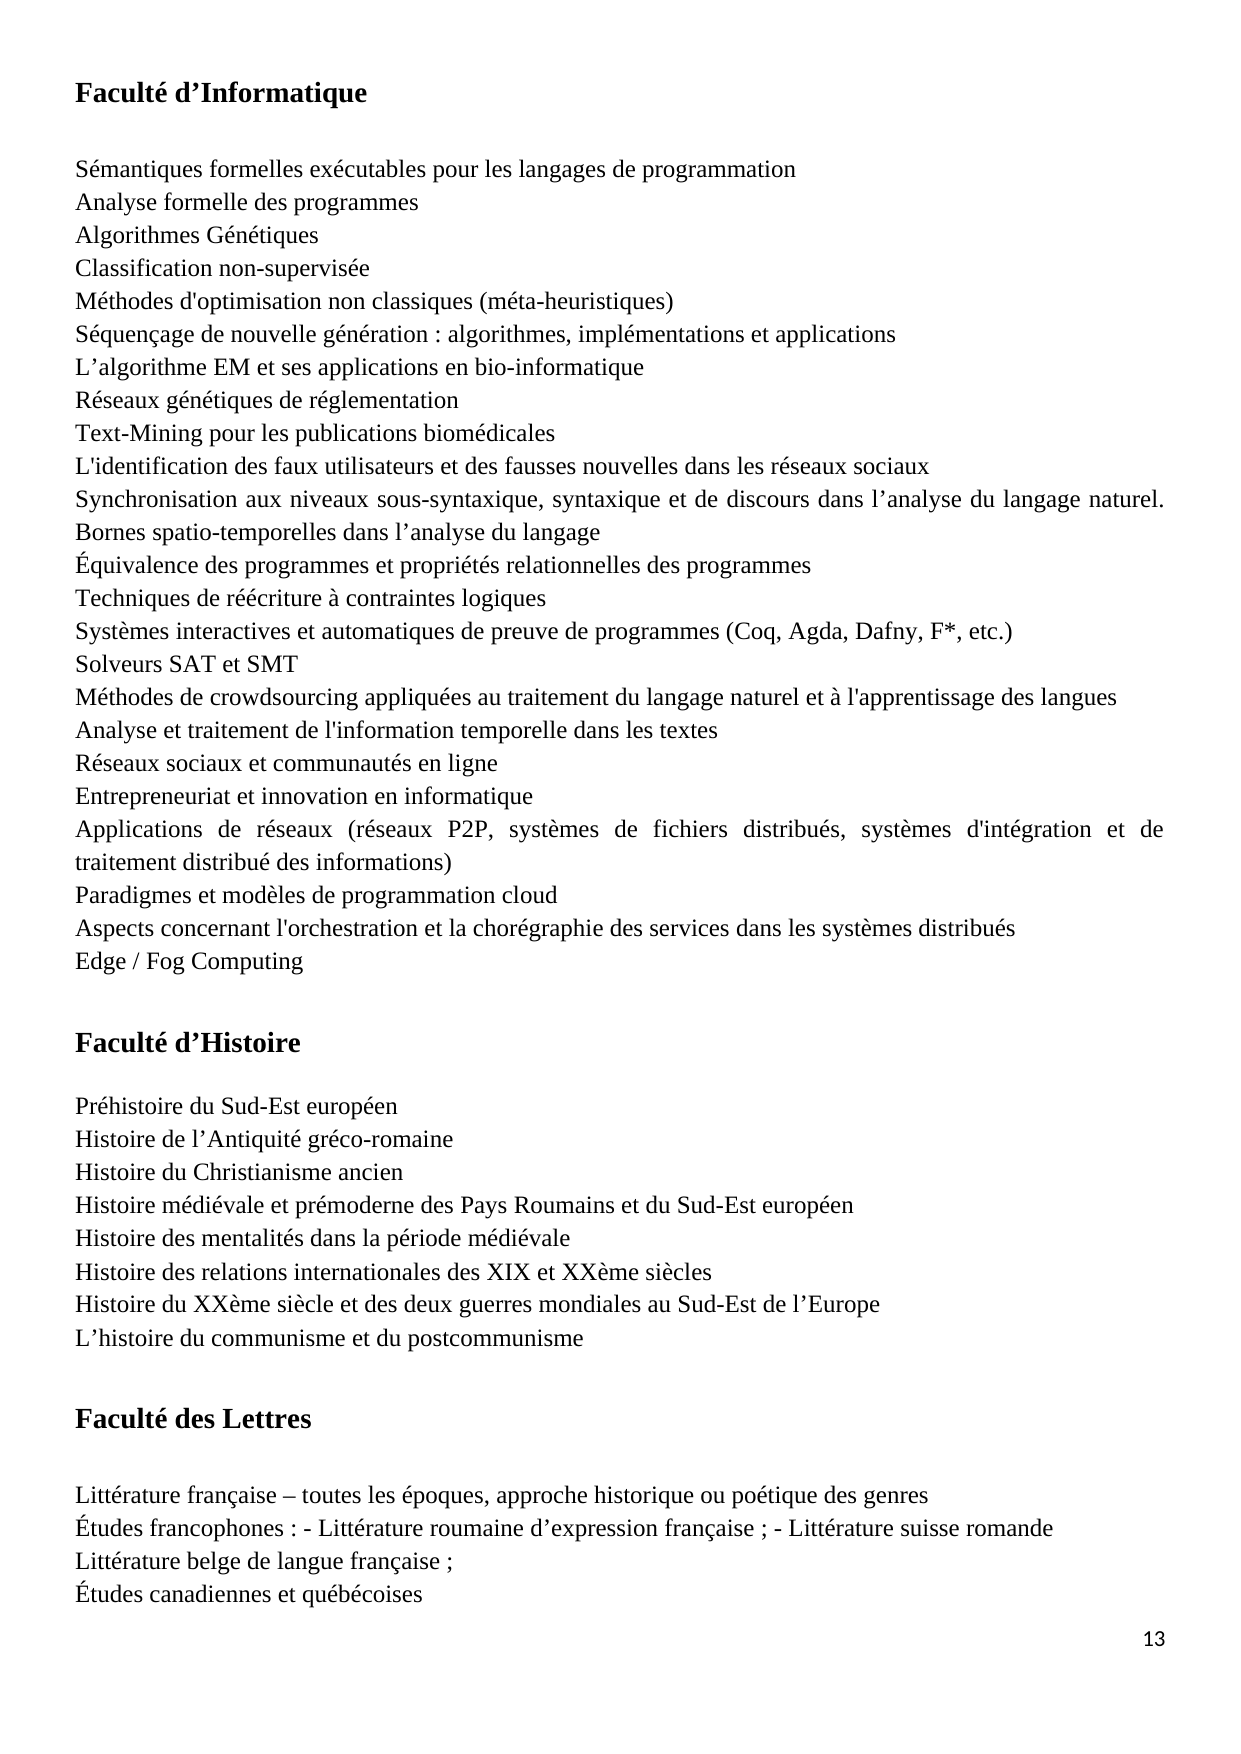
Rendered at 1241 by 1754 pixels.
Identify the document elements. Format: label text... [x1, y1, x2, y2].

text Méthodes d'optimisation non classiques (méta-heuristiques) [75, 286, 1165, 315]
text Histoire du Christianisme ancien [75, 1157, 1165, 1186]
text Histoire médiévale et prémoderne des Pays Roumains et du Sud-Est européen [75, 1191, 1165, 1219]
text Études francophones : - Littérature roumaine d’expression française ; - Littérature suisse romande [75, 1513, 1165, 1542]
text Entrepreneuriat et innovation en informatique [75, 781, 1165, 810]
text Edge / Fog Computing [75, 946, 1165, 975]
text Réseaux génétiques de réglementation [75, 385, 1165, 414]
text Histoire de l’Antiquité gréco-romaine [75, 1124, 1165, 1153]
text Préhistoire du Sud-Est européen [75, 1091, 1165, 1120]
text L’algorithme EM et ses applications en bio-informatique [75, 352, 1165, 381]
text Littérature belge de langue française ; [75, 1546, 1165, 1575]
text Histoire du XXème siècle et des deux guerres mondiales au Sud-Est de l’Europe [75, 1289, 1165, 1318]
text Applications de réseaux (réseaux P2P, systèmes de fichiers distribués, systèmes d'intégration et de traitement distribué des informations) [75, 814, 1165, 876]
text Text-Mining pour les publications biomédicales [75, 418, 1165, 447]
text Analyse et traitement de l'information temporelle dans les textes [75, 715, 1165, 744]
text Équivalence des programmes et propriétés relationnelles des programmes [75, 550, 1165, 579]
text Histoire des mentalités dans la période médiévale [75, 1223, 1165, 1252]
text Synchronisation aux niveaux sous-syntaxique, syntaxique et de discours dans l’analyse du langage naturel. Bornes spatio-temporelles dans l’analyse du langage [75, 484, 1165, 546]
text Solveurs SAT et SMT [75, 649, 1165, 678]
subtitle Faculté des Lettres [75, 1401, 1165, 1434]
text Classification non-supervisée [75, 253, 1165, 282]
text Sémantiques formelles exécutables pour les langages de programmation [75, 154, 1165, 183]
text Paradigmes et modèles de programmation cloud [75, 880, 1165, 909]
text Méthodes de crowdsourcing appliquées au traitement du langage naturel et à l'apprentissage des langues [75, 682, 1165, 711]
text Algorithmes Génétiques [75, 220, 1165, 249]
text Histoire des relations internationales des XIX et XXème siècles [75, 1257, 1165, 1285]
text Techniques de réécriture à contraintes logiques [75, 583, 1165, 612]
text Analyse formelle des programmes [75, 187, 1165, 216]
text Aspects concernant l'orchestration et la chorégraphie des services dans les systèmes distribués [75, 913, 1165, 942]
text L'identification des faux utilisateurs et des fausses nouvelles dans les réseaux sociaux [75, 451, 1165, 480]
text Réseaux sociaux et communautés en ligne [75, 748, 1165, 777]
subtitle Faculté d’Histoire [75, 1025, 1165, 1058]
text Séquençage de nouvelle génération : algorithmes, implémentations et applications [75, 319, 1165, 348]
subtitle Faculté d’Informatique [75, 75, 1165, 108]
text Systèmes interactives et automatiques de preuve de programmes (Coq, Agda, Dafny, F*, etc.) [75, 616, 1165, 645]
text Littérature française – toutes les époques, approche historique ou poétique des genres [75, 1480, 1165, 1509]
text L’histoire du communisme et du postcommunisme [75, 1323, 1165, 1351]
text Études canadiennes et québécoises [75, 1579, 1165, 1608]
